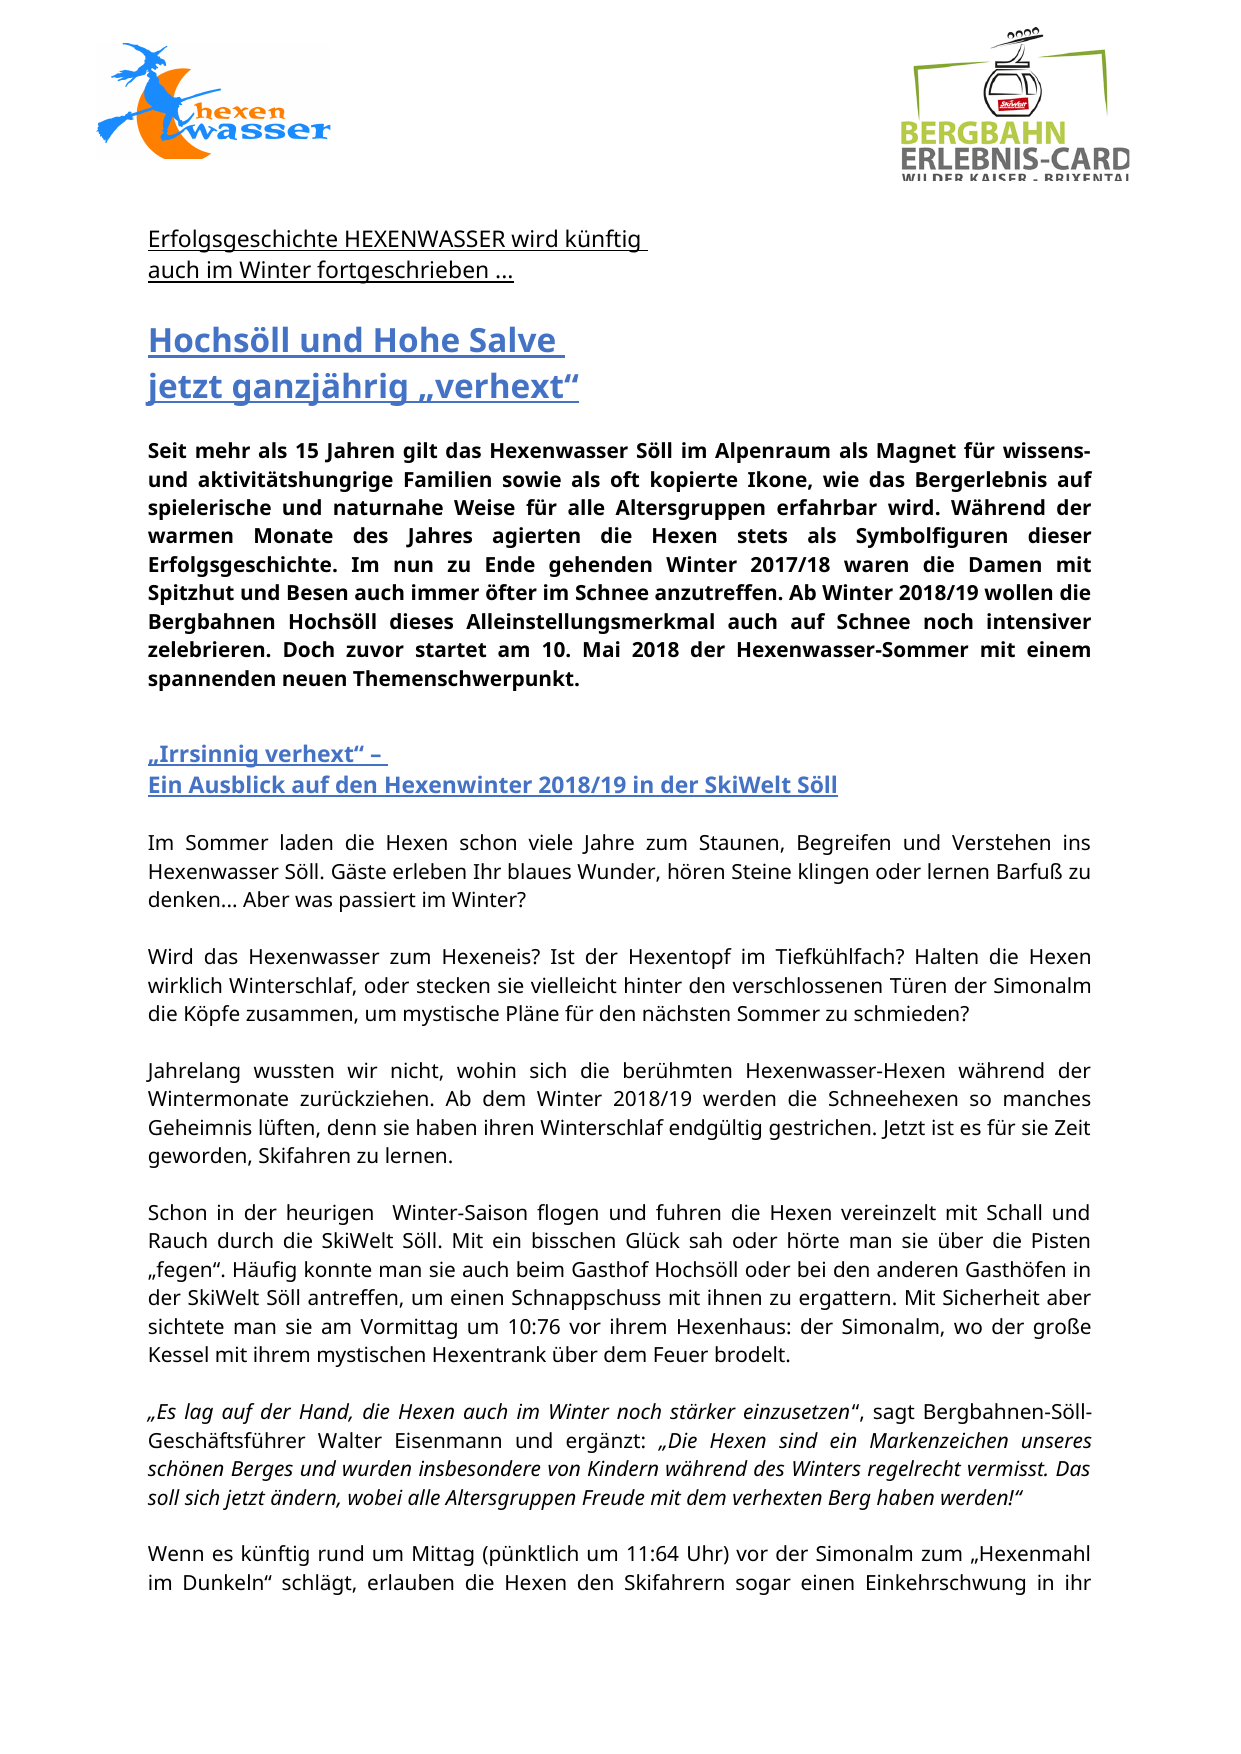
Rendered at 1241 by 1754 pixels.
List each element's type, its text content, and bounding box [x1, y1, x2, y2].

text „Irrsinnig verhext“ – [148, 738, 1093, 769]
picture [901, 27, 1130, 181]
text Erfolgsgeschichte HEXENWASSER wird künftig [148, 223, 1093, 254]
text Schon in der heurigen Winter-Saison flogen und fuhren die Hexen vereinzelt mit Schall und Rauch durch die SkiWelt Söll. Mit ein bisschen Glück sah oder hörte man sie über die Pisten „fegen“. Häufig konnte man sie auch beim Gasthof Hochsöll oder bei den anderen Gasthöfen in der SkiWelt Söll antreffen, um einen Schnappschuss mit ihnen zu ergattern. Mit Sicherheit aber sichtete man sie am Vormittag um 10:76 vor ihrem Hexenhaus: der Simonalm, wo der große Kessel mit ihrem mystischen Hexentrank über dem Feuer brodelt. [148, 1198, 1093, 1369]
text Seit mehr als 15 Jahren gilt das Hexenwasser Söll im Alpenraum als Magnet für wissens- und aktivitätshungrige Familien sowie als oft kopierte Ikone, wie das Bergerlebnis auf spielerische und naturnahe Weise für alle Altersgruppen erfahrbar wird. Während der warmen Monate des Jahres agierten die Hexen stets als Symbolfiguren dieser Erfolgsgeschichte. Im nun zu Ende gehenden Winter 2017/18 waren die Damen mit Spitzhut und Besen auch immer öfter im Schnee anzutreffen. Ab Winter 2018/19 wollen die Bergbahnen Hochsöll dieses Alleinstellungsmerkmal auch auf Schnee noch intensiver zelebrieren. Doch zuvor startet am 10. Mai 2018 der Hexenwasser-Sommer mit einem spannenden neuen Themenschwerpunkt. [148, 436, 1093, 692]
text Ein Ausblick auf den Hexenwinter 2018/19 in der SkiWelt Söll [148, 769, 1093, 800]
text Jahrelang wussten wir nicht, wohin sich die berühmten Hexenwasser-Hexen während der Wintermonate zurückziehen. Ab dem Winter 2018/19 werden die Schneehexen so manches Geheimnis lüften, denn sie haben ihren Winterschlaf endgültig gestrichen. Jetzt ist es für sie Zeit geworden, Skifahren zu lernen. [148, 1056, 1093, 1170]
text auch im Winter fortgeschrieben ... [148, 254, 1093, 286]
text „Es lag auf der Hand, die Hexen auch im Winter noch stärker einzusetzen“, sagt Bergbahnen-Söll-Geschäftsführer Walter Eisenmann und ergänzt: „Die Hexen sind ein Markenzeichen unseres schönen Berges und wurden insbesondere von Kindern während des Winters regelrecht vermisst. Das soll sich jetzt ändern, wobei alle Altersgruppen Freude mit dem verhexten Berg haben werden!“ [148, 1397, 1093, 1511]
text Wird das Hexenwasser zum Hexeneis? Ist der Hexentopf im Tiefkühlfach? Halten die Hexen wirklich Winterschlaf, oder stecken sie vielleicht hinter den verschlossenen Türen der Simonalm die Köpfe zusammen, um mystische Pläne für den nächsten Sommer zu schmieden? [148, 942, 1093, 1028]
text Im Sommer laden die Hexen schon viele Jahre zum Staunen, Begreifen und Verstehen ins Hexenwasser Söll. Gäste erleben Ihr blaues Wunder, hören Steine klingen oder lernen Barfuß zu denken... Aber was passiert im Winter? [148, 828, 1093, 914]
picture [96, 43, 331, 159]
text Hochsöll und Hohe Salve [148, 317, 1093, 362]
text jetzt ganzjährig „verhext“ [148, 362, 1093, 408]
